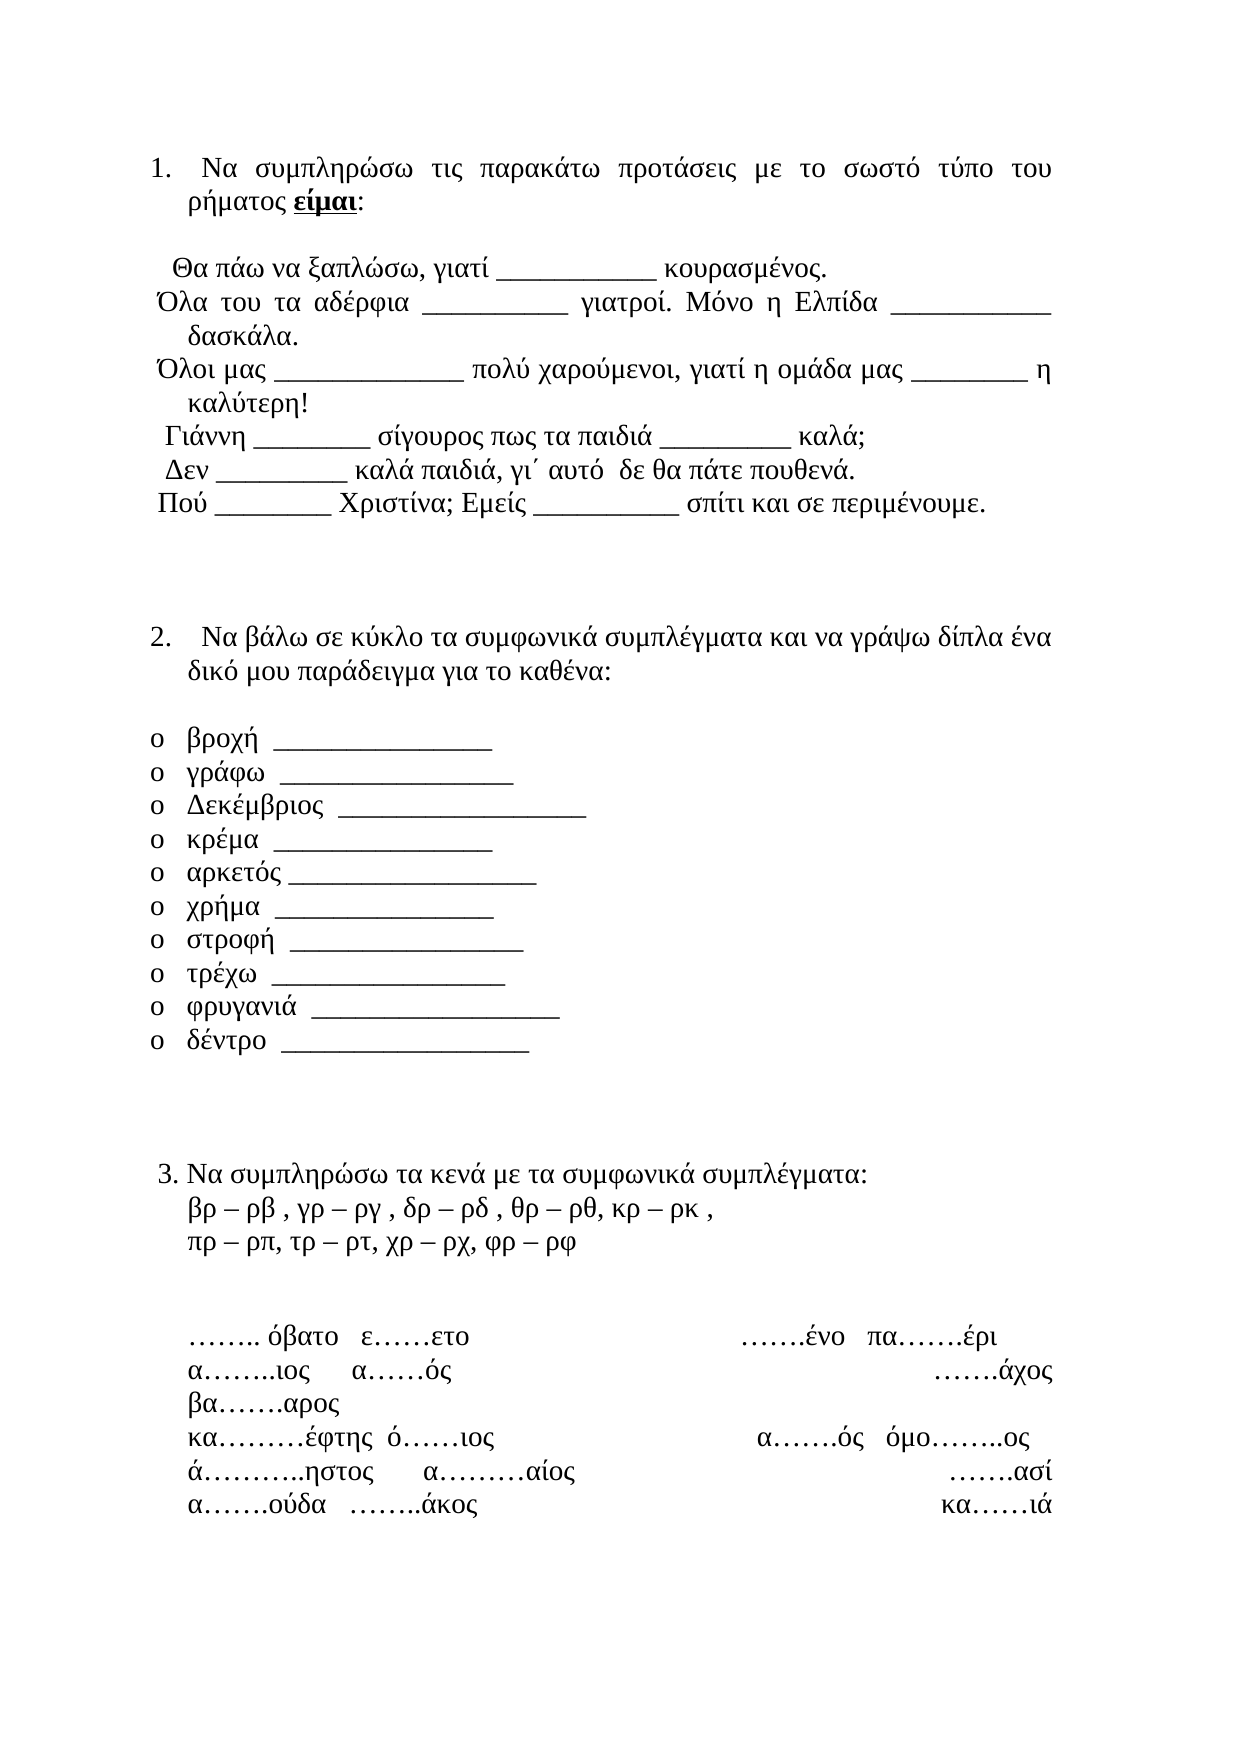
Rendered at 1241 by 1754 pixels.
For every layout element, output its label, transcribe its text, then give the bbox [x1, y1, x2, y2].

text Όλα του τα αδέρφια __________ γιατροί. Μόνο η Ελπίδα ___________ δασκάλα. [150, 284, 1053, 351]
text o τρέχω ________________ [150, 955, 1053, 988]
text o αρκετός _________________ [150, 854, 1053, 888]
text βρ – ρβ , γρ – ργ , δρ – ρδ , θρ – ρθ, κρ – ρκ , [187, 1190, 1053, 1223]
text o κρέμα _______________ [150, 821, 1053, 854]
text Γιάννη ________ σίγουρος πως τα παιδιά _________ καλά; [150, 418, 1053, 452]
text Πού ________ Χριστίνα; Εμείς __________ σπίτι και σε περιμένουμε. [150, 485, 1053, 519]
text o Δεκέμβριος _________________ [150, 787, 1053, 821]
text 3. Να συμπληρώσω τα κενά με τα συμφωνικά συμπλέγματα: [150, 1156, 1053, 1190]
text …….. όβατο ε……ετο …….ένο πα…….έρι [187, 1318, 1053, 1352]
text κα………έφτης ό……ιος α…….ός όμο……..ος [187, 1419, 1053, 1453]
text o χρήμα _______________ [150, 888, 1053, 921]
text Όλοι μας _____________ πολύ χαρούμενοι, γιατί η ομάδα μας ________ η καλύτερη! [150, 351, 1053, 418]
text o βροχή _______________ [150, 720, 1053, 754]
text πρ – ρπ, τρ – ρτ, χρ – ρχ, φρ – ρφ [187, 1223, 1053, 1257]
text Δεν _________ καλά παιδιά, γι΄ αυτό δε θα πάτε πουθενά. [150, 452, 1053, 485]
text ά………..ηστος α………αίος …….ασί α…….ούδα ……..άκος κα……ιά [187, 1453, 1053, 1548]
text α……..ιος α……ός …….άχος βα…….αρος [187, 1352, 1053, 1419]
text o στροφή ________________ [150, 921, 1053, 955]
text Θα πάω να ξαπλώσω, γιατί ___________ κουρασμένος. [150, 251, 1053, 284]
text o δέντρο _________________ [150, 1022, 1053, 1056]
text 2. Να βάλω σε κύκλο τα συμφωνικά συμπλέγματα και να γράψω δίπλα ένα δικό μου παράδειγμα για το καθένα: [150, 619, 1053, 687]
text o φρυγανιά _________________ [150, 988, 1053, 1022]
text 1. Να συμπληρώσω τις παρακάτω προτάσεις με το σωστό τύπο του ρήματος είμαι: [150, 150, 1053, 217]
text o γράφω ________________ [150, 754, 1053, 787]
